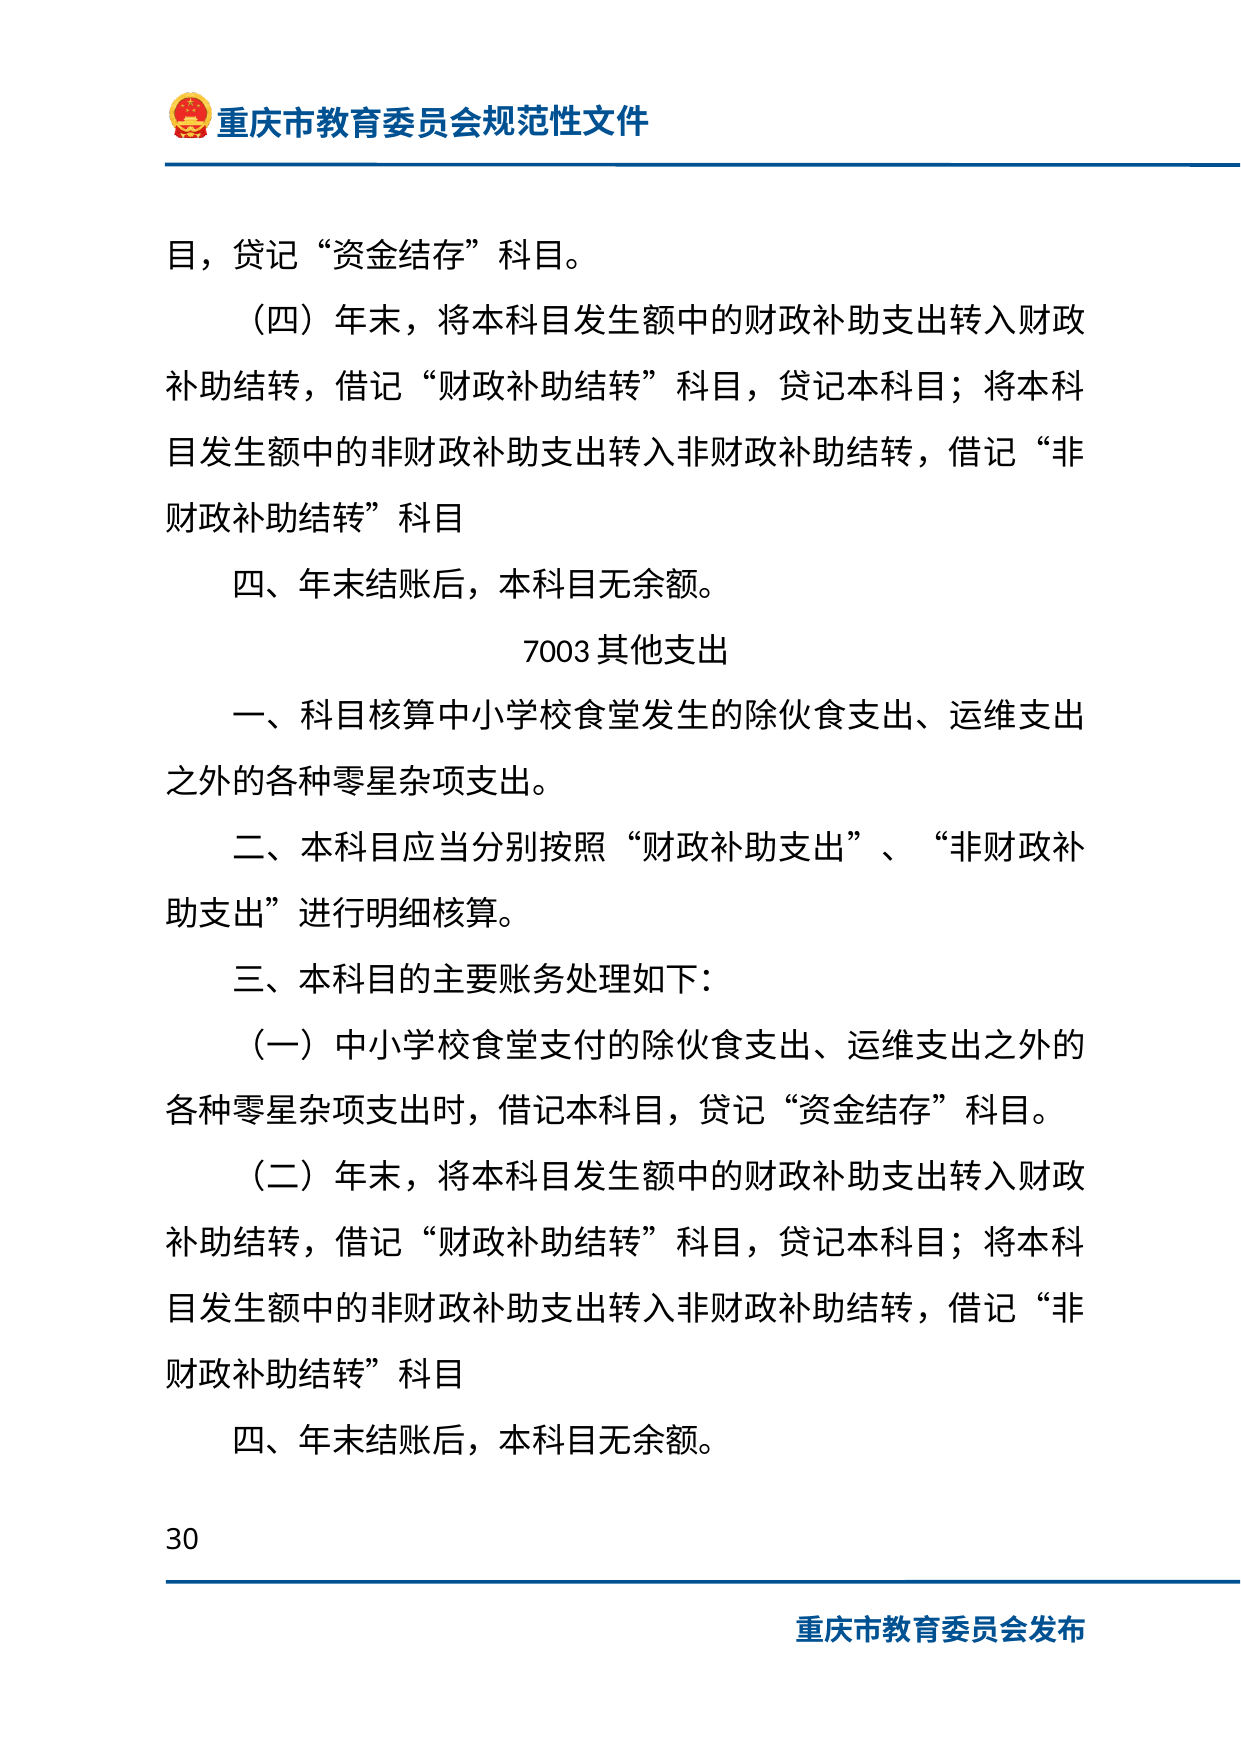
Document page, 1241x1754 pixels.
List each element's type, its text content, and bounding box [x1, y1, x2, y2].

text （二）中小学校食堂支付食堂日常维护费用时，借记本科目，贷记“资金结存”科目。 [165, 219, 1087, 285]
text 四、年末结账后，本科目无余额。 [165, 1404, 1087, 1470]
text 三、本科目的主要账务处理如下： [165, 944, 1087, 1009]
text 四、年末结账后，本科目无余额。 [165, 549, 1087, 614]
text 7003其他支出 [165, 614, 1087, 680]
text （二）年末，将本科目发生额中的财政补助支出转入财政补助结转，借记“财政补助结转”科目，贷记本科目；将本科目发生额中的非财政补助支出转入非财政补助结转，借记“非财政补助结转”科目 [165, 1141, 1087, 1404]
text （一）中小学校食堂支付的除伙食支出、运维支出之外的各种零星杂项支出时，借记本科目，贷记“资金结存”科目。 [165, 1009, 1087, 1141]
text 一、科目核算中小学校食堂发生的除伙食支出、运维支出之外的各种零星杂项支出。 [165, 680, 1087, 812]
text 二、本科目应当分别按照“财政补助支出”、“非财政补助支出”进行明细核算。 [165, 812, 1087, 944]
picture [165, 90, 216, 142]
text （四）年末，将本科目发生额中的财政补助支出转入财政补助结转，借记“财政补助结转”科目，贷记本科目；将本科目发生额中的非财政补助支出转入非财政补助结转，借记“非财政补助结转”科目 [165, 285, 1087, 549]
